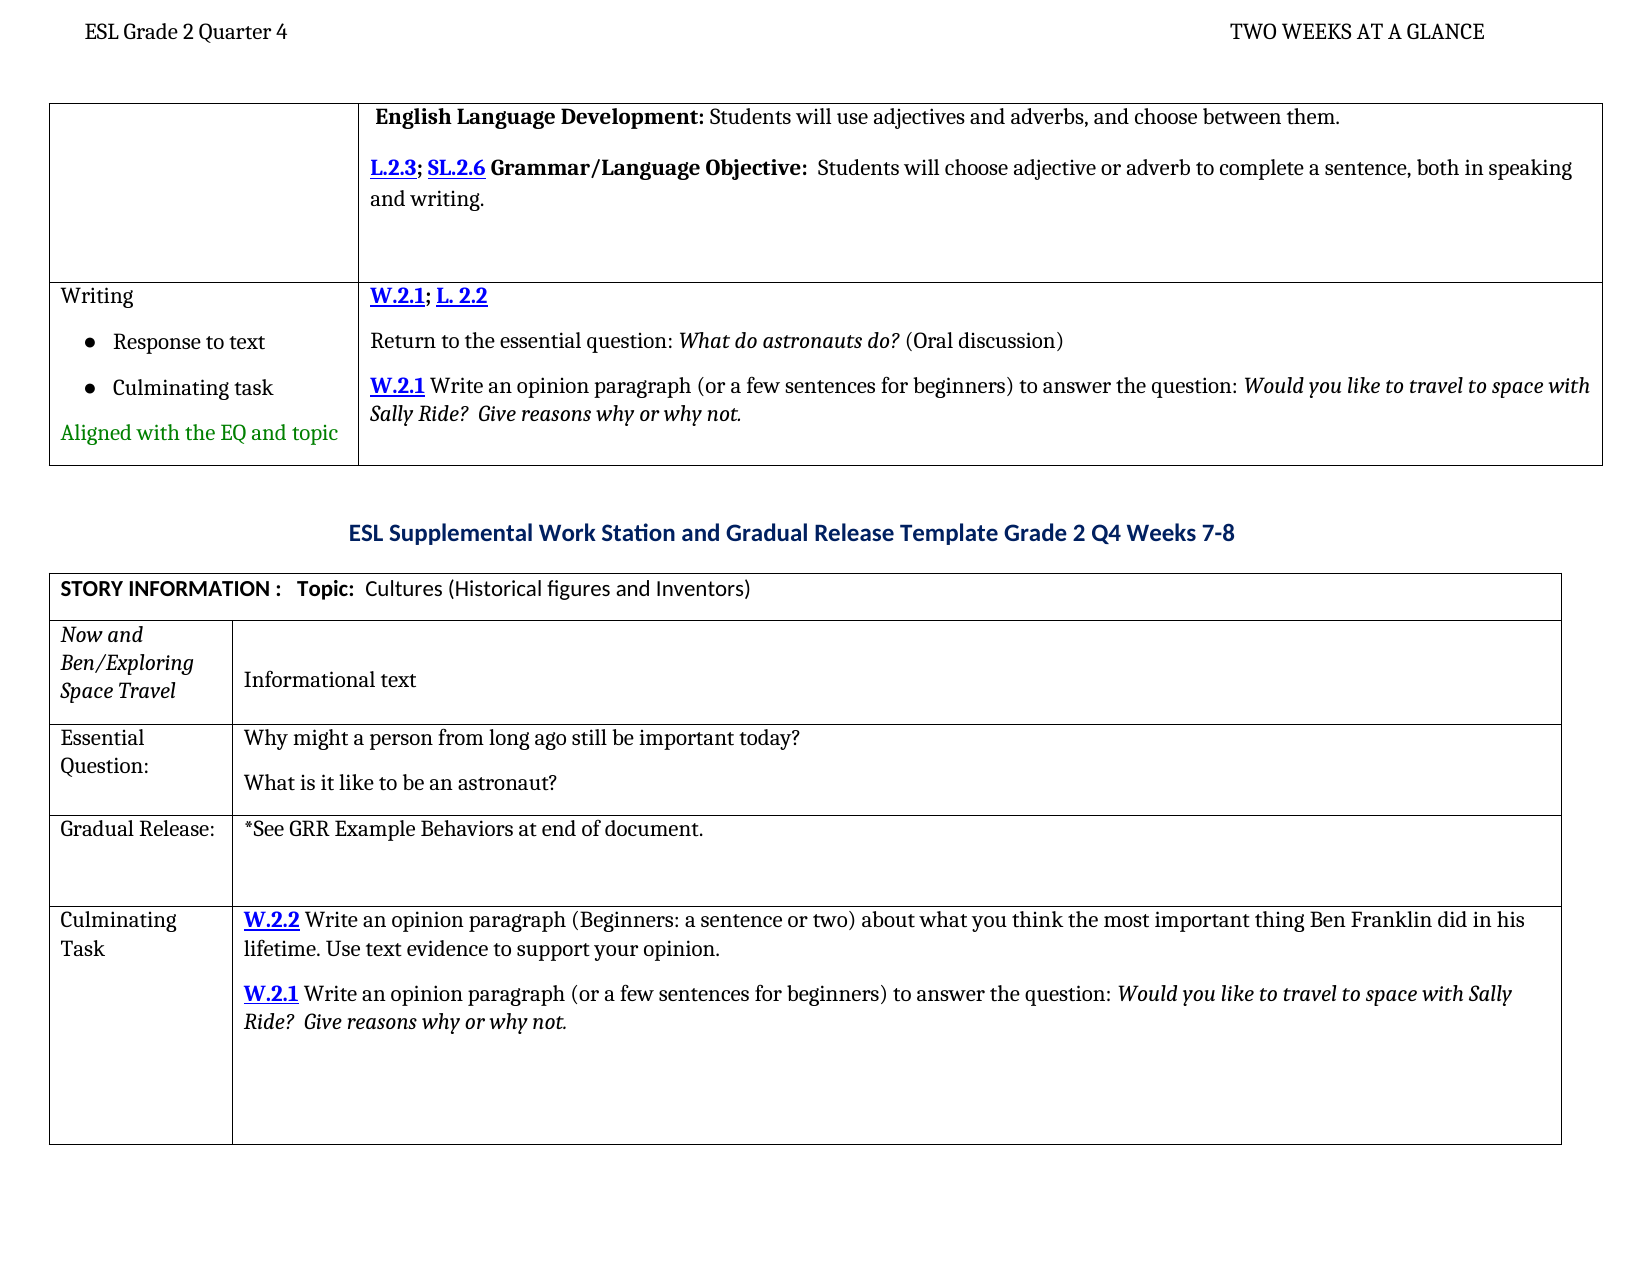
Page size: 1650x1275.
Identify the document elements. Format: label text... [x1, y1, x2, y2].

table_cell Informational text [233, 621, 1561, 723]
table_cell W.2.2 Write an opinion paragraph (Beginners: a sentence or two) about what you think the most important thing Ben Franklin did in his lifetime. Use text evidence to support your opinion. W.2.1 Write an opinion paragraph (or a few sentences for beginners) to answer the question: Would you like to travel to space with Sally Ride? Give reasons why or why not. [233, 907, 1561, 1144]
text ESL Supplemental Work Station and Gradual Release Template Grade 2 Q4 Weeks 7-8 [84, 517, 1500, 547]
table_cell Gradual Release: [50, 816, 232, 906]
table_cell Culminating Task [50, 907, 232, 1144]
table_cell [50, 104, 358, 282]
table_cell *See GRR Example Behaviors at end of document. [233, 816, 1561, 906]
table_cell Essential Question: [50, 725, 232, 815]
table_header STORY INFORMATION : Topic: Cultures (Historical figures and Inventors) [50, 574, 1561, 620]
table_cell Now and Ben/Exploring Space Travel [50, 621, 232, 723]
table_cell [359, 104, 1602, 282]
table_cell Why might a person from long ago still be important today? What is it like to be an astronaut? [233, 725, 1561, 815]
table_cell W.2.1; L. 2.2 Return to the essential question: What do astronauts do? (Oral discussion) W.2.1 Write an opinion paragraph (or a few sentences for beginners) to answer the question: Would you like to travel to space with Sally Ride? Give reasons why or why not. [359, 283, 1602, 465]
table_cell Writing Response to text Culminating task Aligned with the EQ and topic [50, 283, 358, 465]
